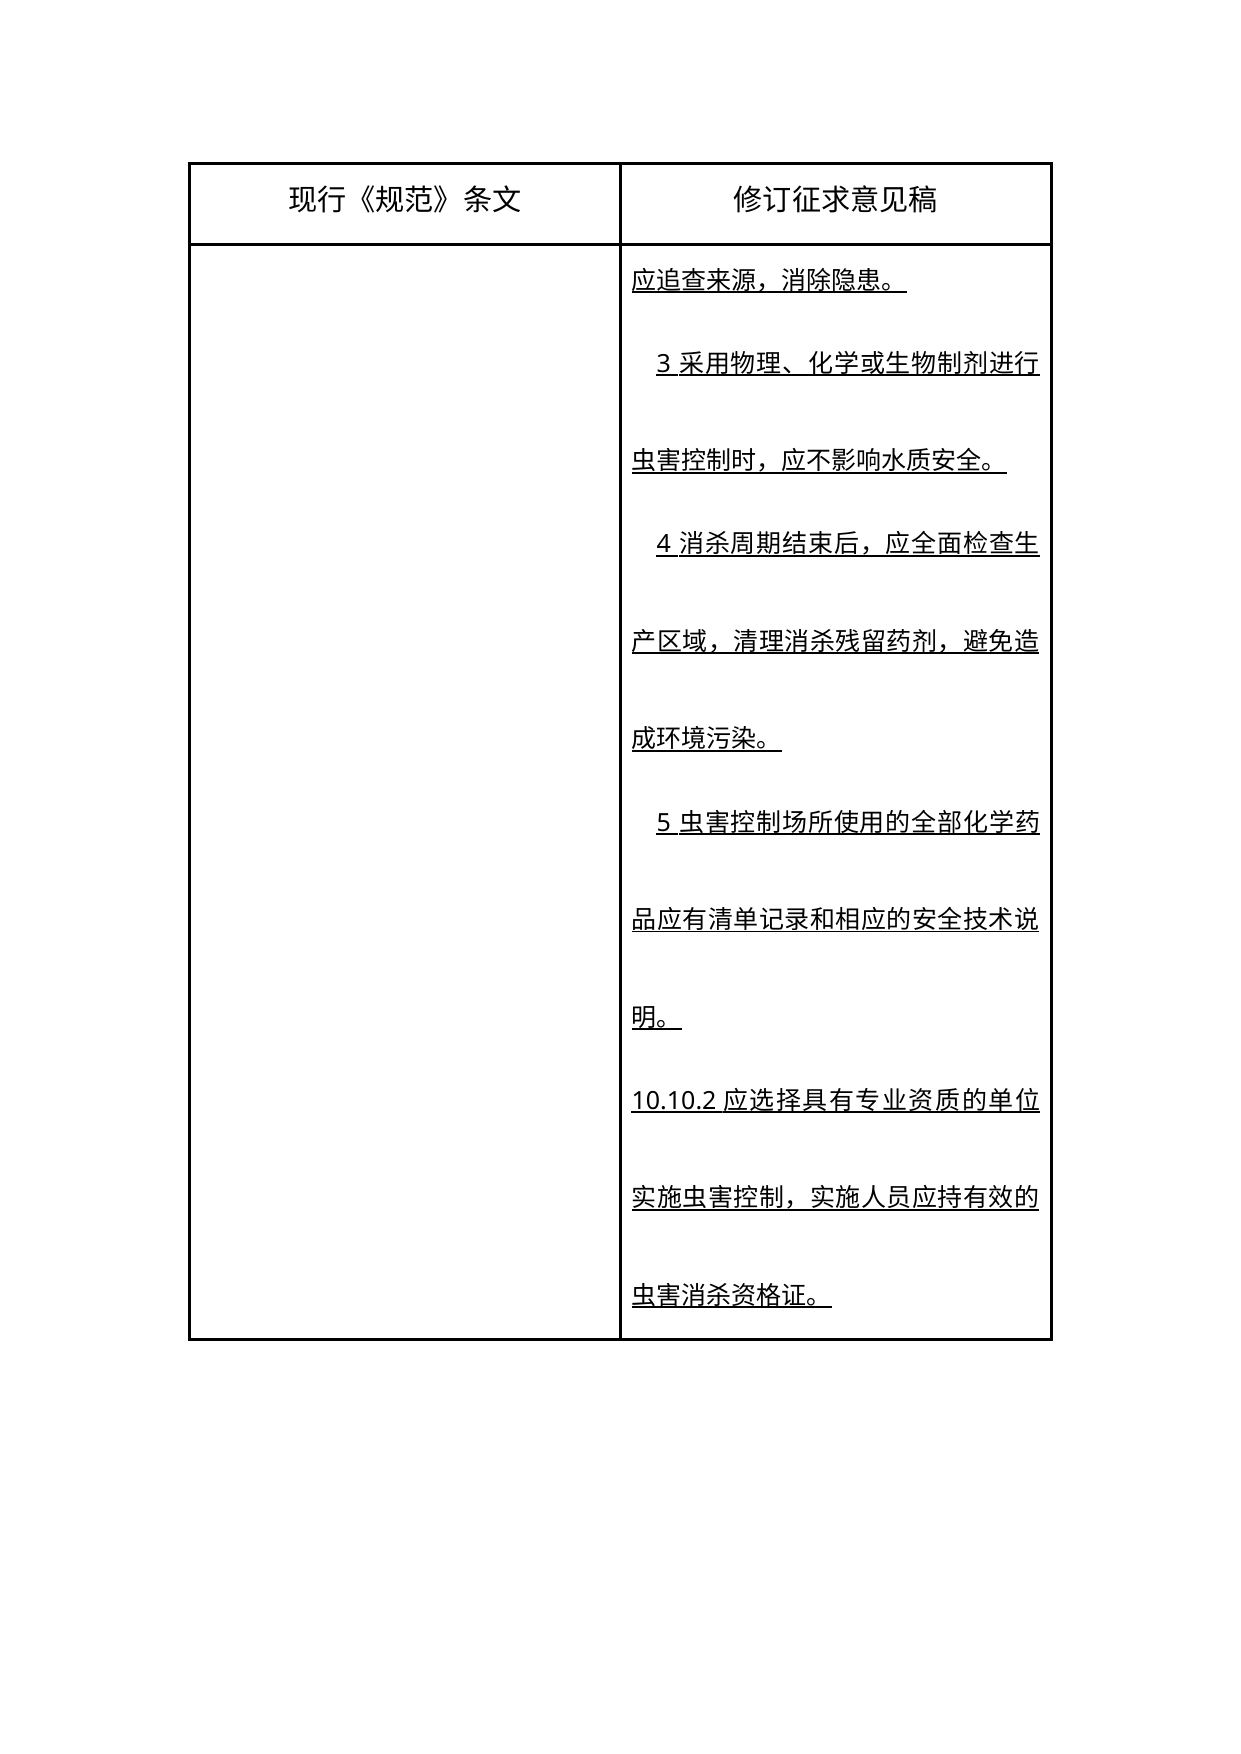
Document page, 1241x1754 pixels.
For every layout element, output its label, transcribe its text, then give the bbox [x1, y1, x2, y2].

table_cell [622, 246, 1050, 1338]
table_header 现行《规范》条文 [191, 165, 619, 243]
table_header 修订征求意见稿 [622, 165, 1050, 243]
table_cell [191, 246, 619, 1338]
